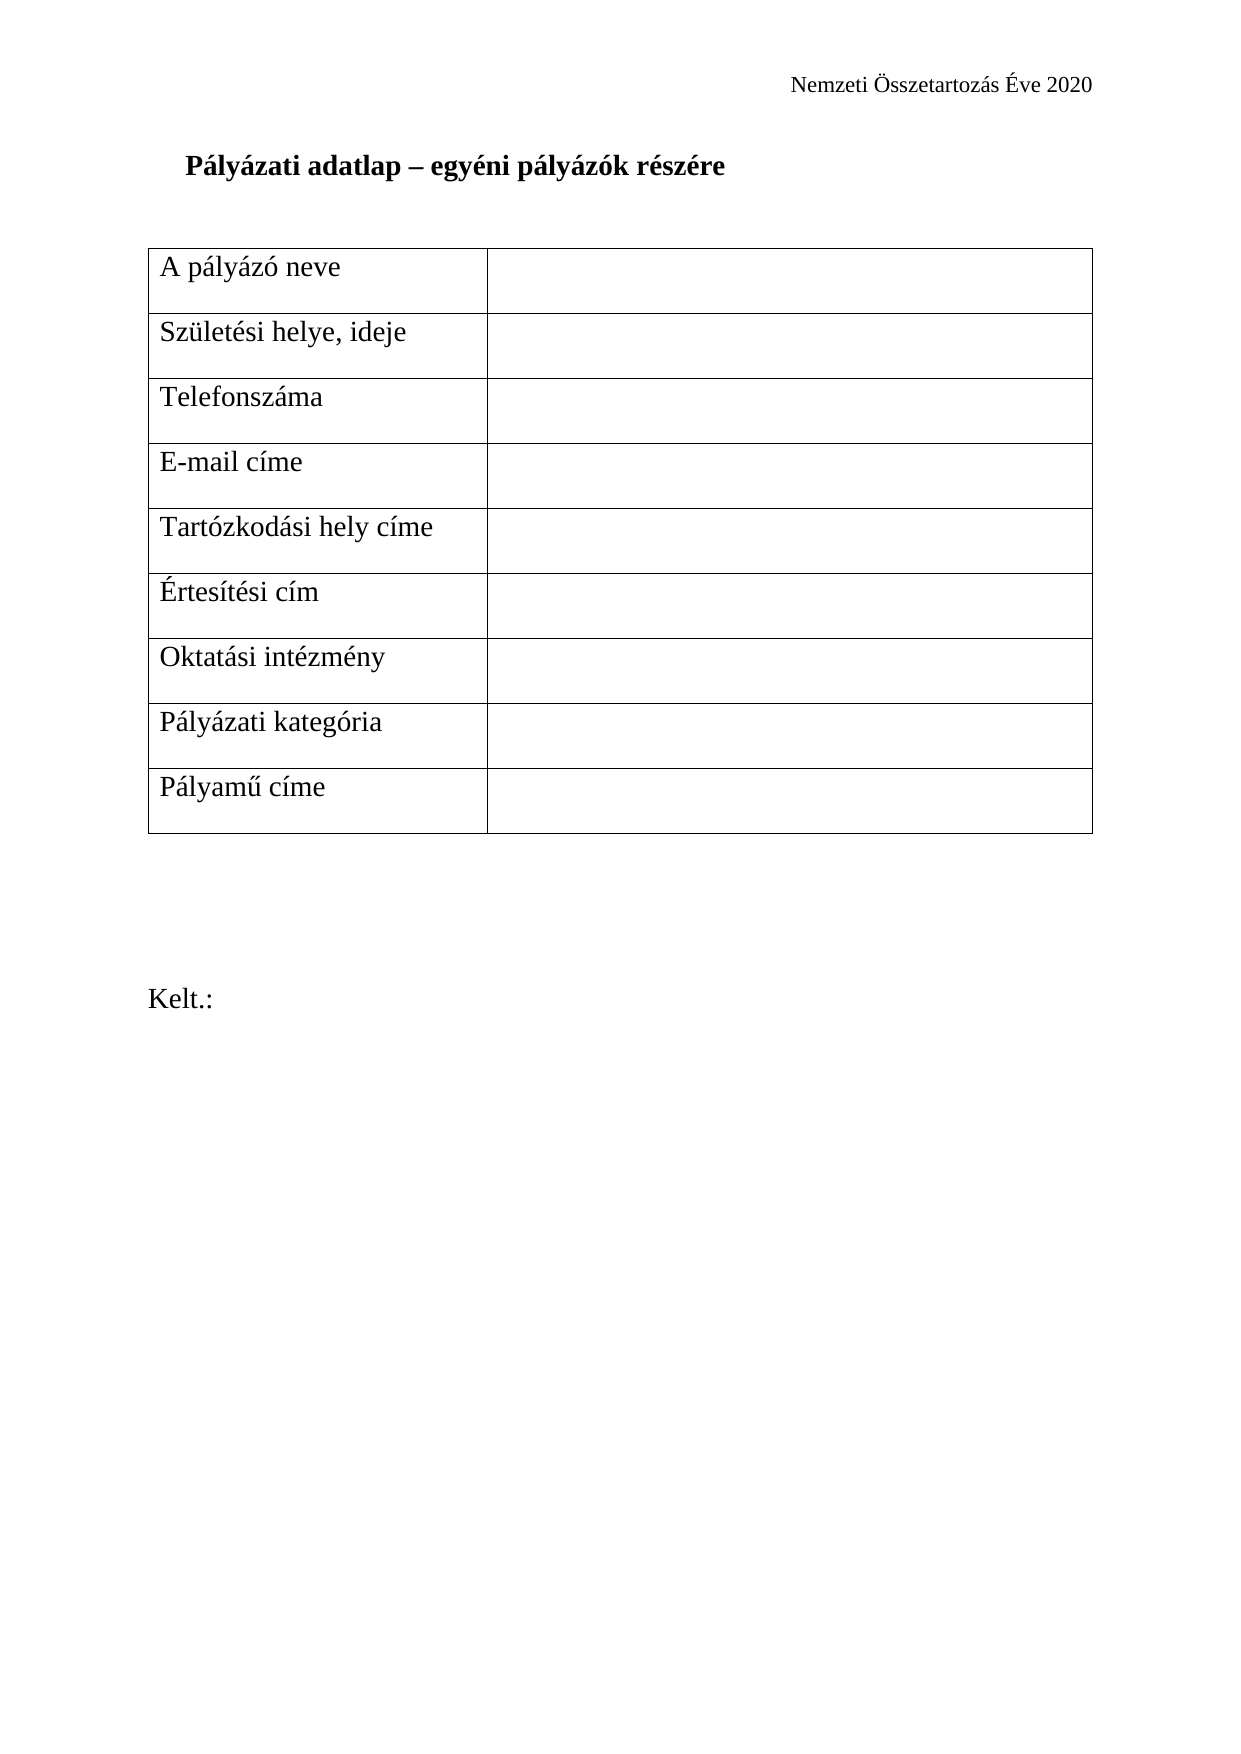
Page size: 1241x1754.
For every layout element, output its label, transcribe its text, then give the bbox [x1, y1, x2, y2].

table_header A pályázó neve [149, 249, 487, 313]
table_cell [488, 769, 1092, 833]
table_cell [488, 314, 1092, 378]
table_cell Pályamű címe [149, 769, 487, 833]
table_cell Telefonszáma [149, 379, 487, 443]
table_cell Oktatási intézmény [149, 639, 487, 703]
table_cell [488, 639, 1092, 703]
table_cell Pályázati kategória [149, 704, 487, 768]
text Pályázati adatlap – egyéni pályázók részére [148, 148, 1093, 181]
table_cell Tartózkodási hely címe [149, 509, 487, 573]
table_cell [488, 444, 1092, 508]
table_header [488, 249, 1092, 313]
table_cell [488, 704, 1092, 768]
table_cell [488, 574, 1092, 638]
table_cell [488, 379, 1092, 443]
table_cell Születési helye, ideje [149, 314, 487, 378]
table_cell E-mail címe [149, 444, 487, 508]
table_cell [488, 509, 1092, 573]
text Kelt.: [148, 981, 1093, 1014]
table_cell Értesítési cím [149, 574, 487, 638]
